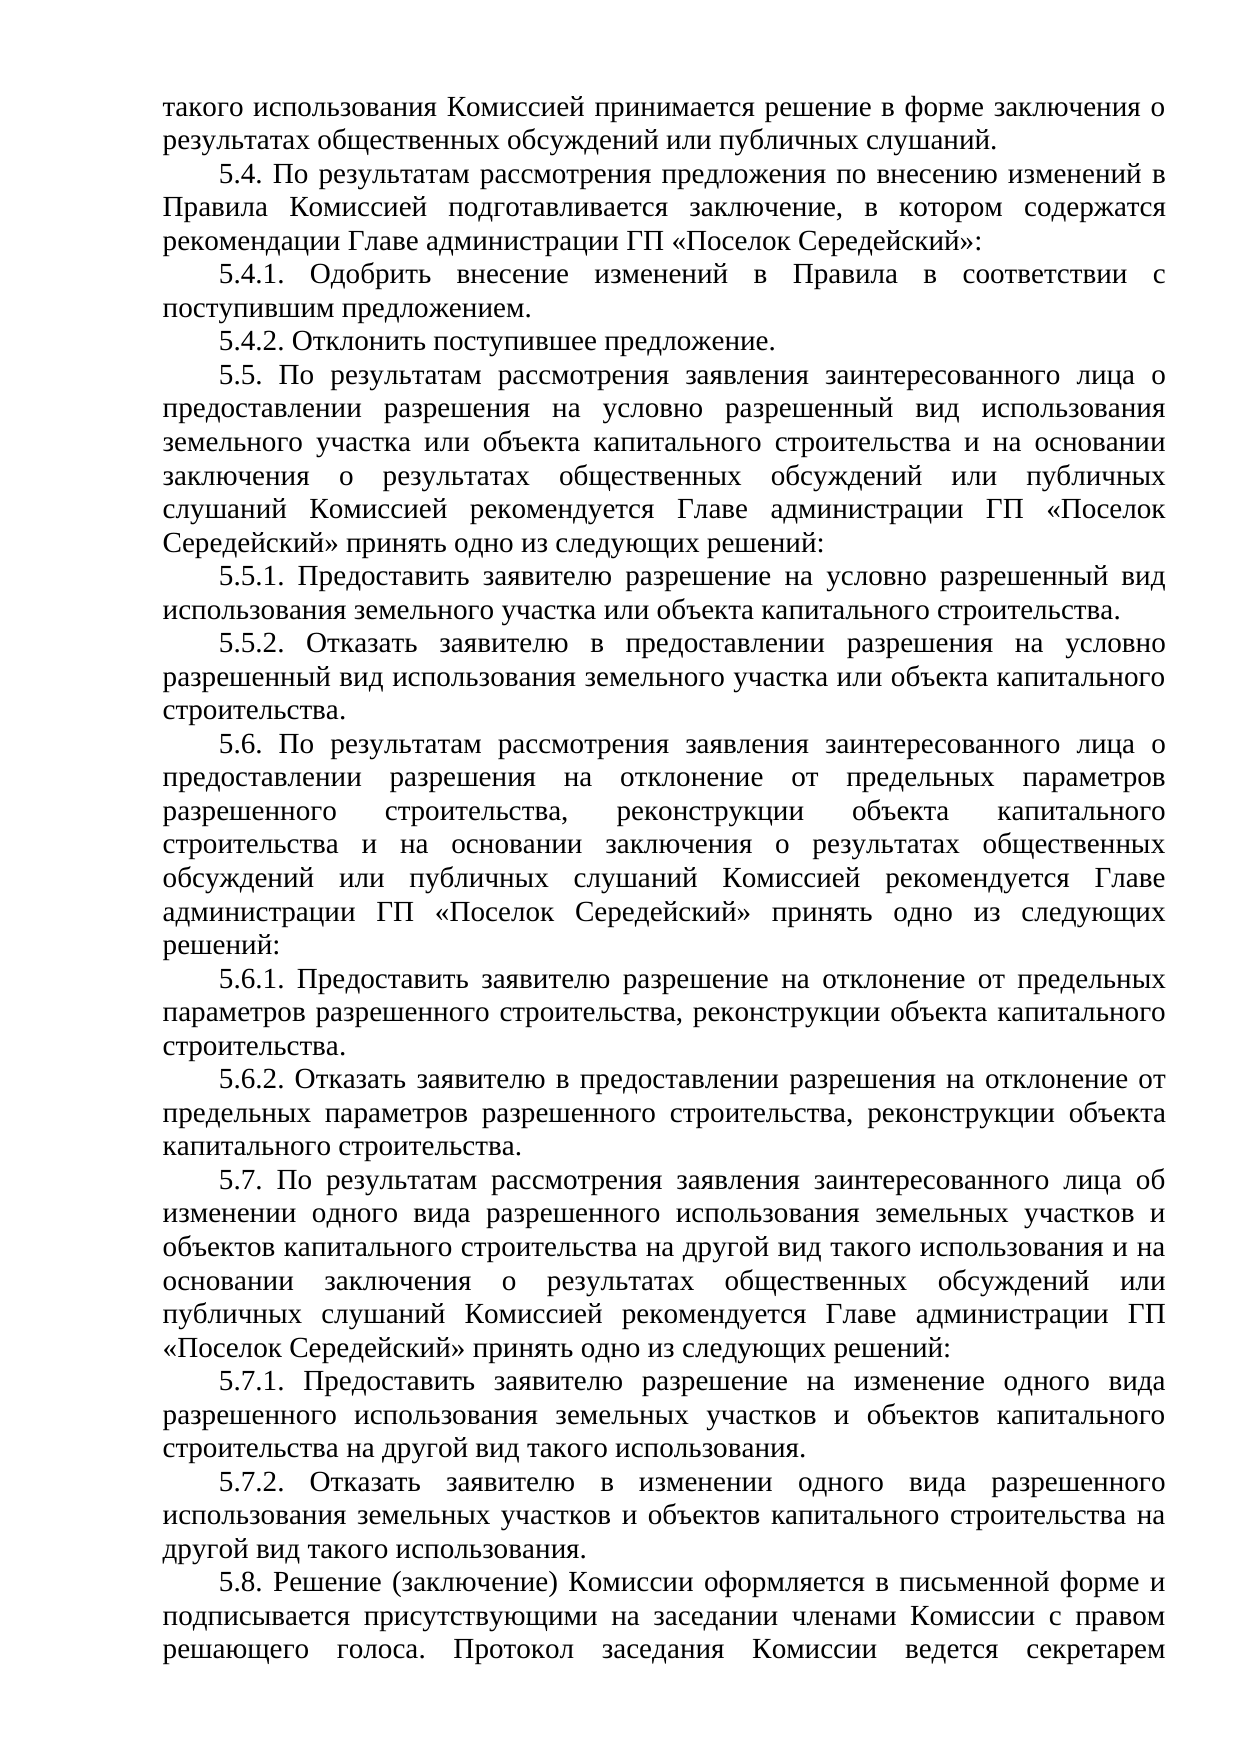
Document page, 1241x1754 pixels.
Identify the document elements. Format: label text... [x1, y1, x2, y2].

text 5.6.1. Предоставить заявителю разрешение на отклонение от предельных параметров разрешенного строительства, реконструкции объекта капитального строительства. [162, 961, 1167, 1061]
text 5.7.2. Отказать заявителю в изменении одного вида разрешенного использования земельных участков и объектов капитального строительства на другой вид такого использования. [162, 1464, 1167, 1564]
text 5.5.2. Отказать заявителю в предоставлении разрешения на условно разрешенный вид использования земельного участка или объекта капитального строительства. [162, 625, 1167, 726]
text 5.4.1. Одобрить внесение изменений в Правила в соответствии с поступившим предложением. [162, 256, 1167, 323]
text 5.6.2. Отказать заявителю в предоставлении разрешения на отклонение от предельных параметров разрешенного строительства, реконструкции объекта капитального строительства. [162, 1061, 1167, 1162]
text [162, 1564, 1167, 1665]
text 5.4. По результатам рассмотрения предложения по внесению изменений в Правила Комиссией подготавливается заключение, в котором содержатся рекомендации Главе администрации ГП «Поселок Середейский»: [162, 156, 1167, 256]
text 5.4.2. Отклонить поступившее предложение. [162, 323, 1167, 357]
text 5.7.1. Предоставить заявителю разрешение на изменение одного вида разрешенного использования земельных участков и объектов капитального строительства на другой вид такого использования. [162, 1363, 1167, 1464]
text 5.7. По результатам рассмотрения заявления заинтересованного лица об изменении одного вида разрешенного использования земельных участков и объектов капитального строительства на другой вид такого использования и на основании заключения о результатах общественных обсуждений или публичных слушаний Комиссией рекомендуется Главе администрации ГП «Поселок Середейский» принять одно из следующих решений: [162, 1162, 1167, 1363]
text 5.5. По результатам рассмотрения заявления заинтересованного лица о предоставлении разрешения на условно разрешенный вид использования земельного участка или объекта капитального строительства и на основании заключения о результатах общественных обсуждений или публичных слушаний Комиссией рекомендуется Главе администрации ГП «Поселок Середейский» принять одно из следующих решений: [162, 357, 1167, 558]
text 5.5.1. Предоставить заявителю разрешение на условно разрешенный вид использования земельного участка или объекта капитального строительства. [162, 558, 1167, 625]
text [162, 89, 1167, 156]
text 5.6. По результатам рассмотрения заявления заинтересованного лица о предоставлении разрешения на отклонение от предельных параметров разрешенного строительства, реконструкции объекта капитального строительства и на основании заключения о результатах общественных обсуждений или публичных слушаний Комиссией рекомендуется Главе администрации ГП «Поселок Середейский» принять одно из следующих решений: [162, 726, 1167, 961]
